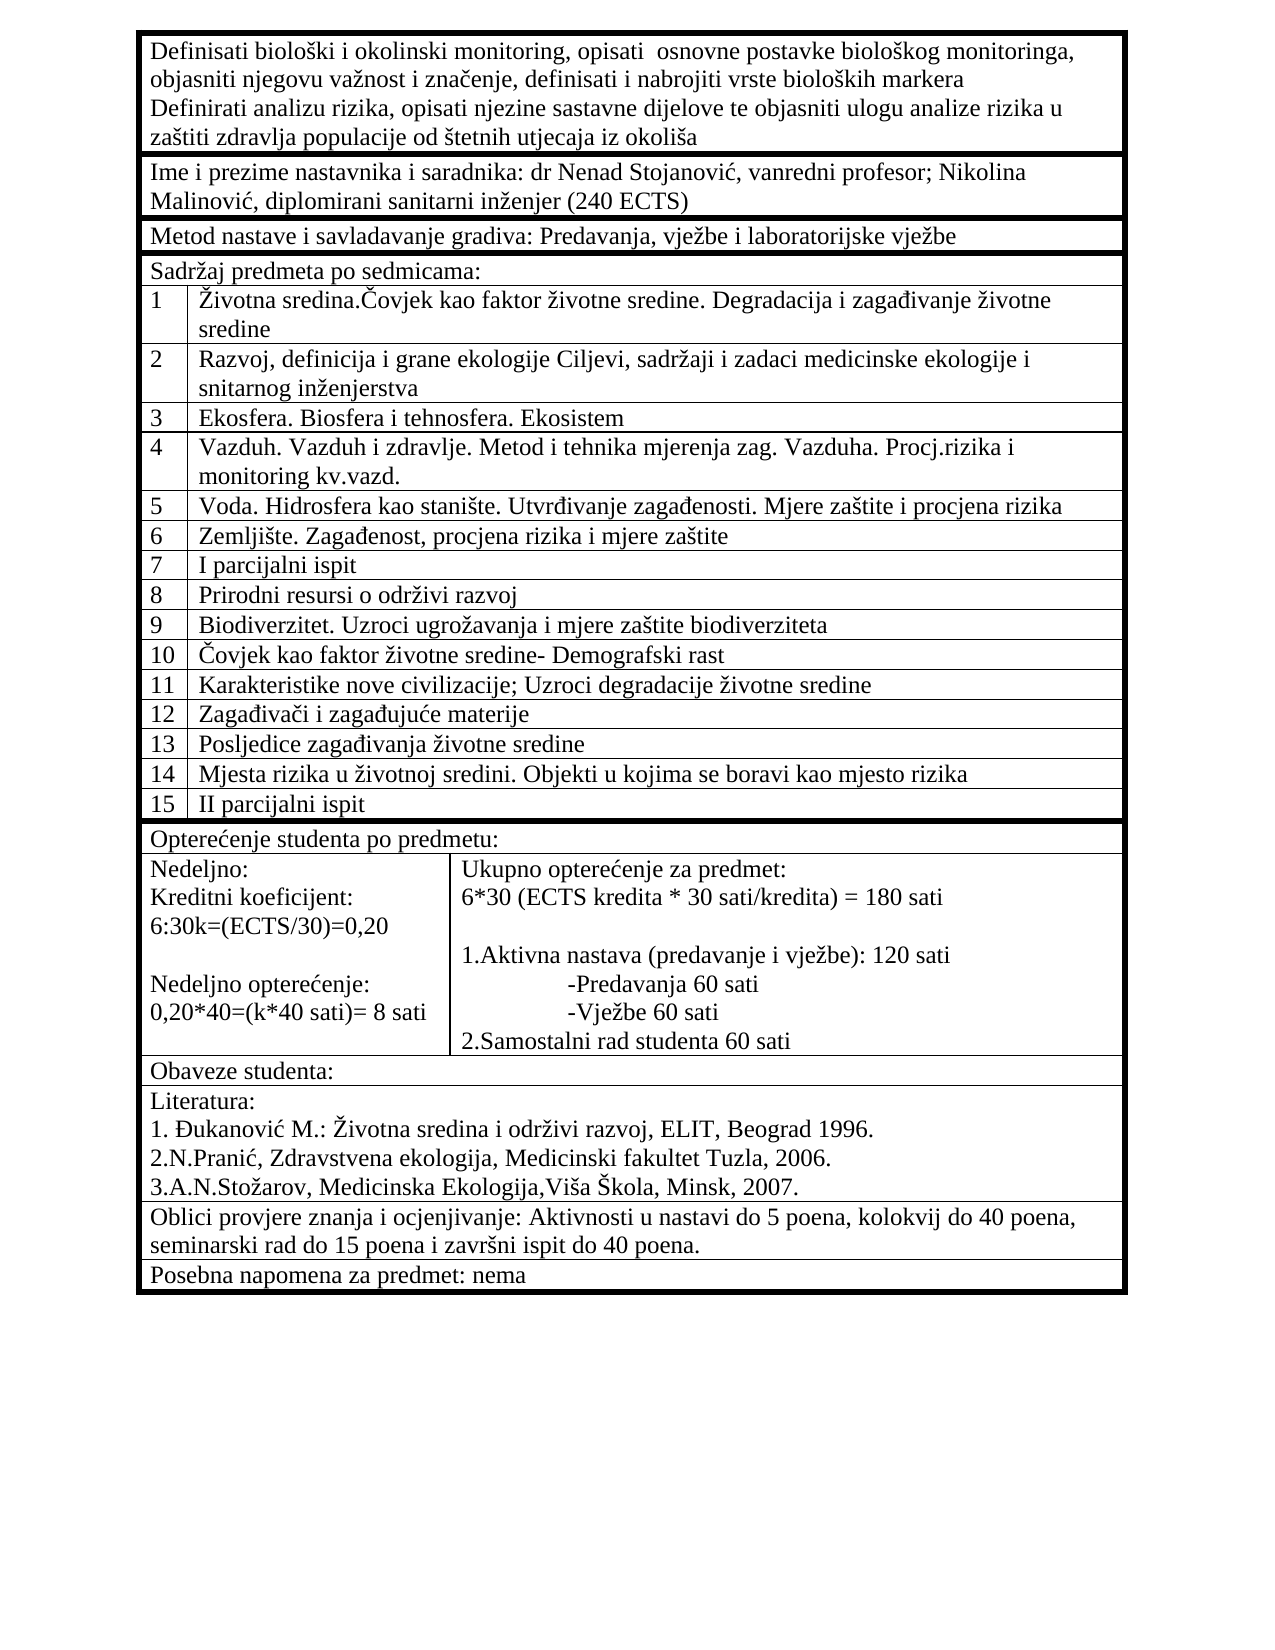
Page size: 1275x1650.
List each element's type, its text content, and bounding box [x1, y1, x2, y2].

table_cell Voda. Hidrosfera kao stanište. Utvrđivanje zagađenosti. Mjere zaštite i procjena rizika [188, 491, 1122, 520]
table_cell 15 [142, 789, 187, 818]
table_cell 12 [142, 700, 187, 728]
table_cell Biodiverzitet. Uzroci ugrožavanja i mjere zaštite biodiverziteta [188, 610, 1122, 639]
table_cell Posljedice zagađivanja životne sredine [188, 729, 1122, 758]
table_cell Obaveze studenta: [142, 1056, 1122, 1085]
table_cell 13 [142, 729, 187, 758]
table_cell 1 [142, 286, 187, 343]
table_cell 10 [142, 640, 187, 669]
table_cell Ukupno opterećenje za predmet: 6*30 (ECTS kredita * 30 sati/kredita) = 180 sati 1.Aktivna nastava (predavanje i vježbe): 120 sati -Predavanja 60 sati -Vježbe 60 sati 2.Samostalni rad studenta 60 sati [451, 854, 1122, 1055]
table_cell Metod nastave i savladavanje gradiva: Predavanja, vježbe i laboratorijske vježbe [142, 221, 1122, 249]
table_cell 6 [142, 521, 187, 549]
table_cell II parcijalni ispit [188, 789, 1122, 818]
table_cell Zagađivači i zagađujuće materije [188, 700, 1122, 728]
table_cell 5 [142, 491, 187, 520]
table_cell 2 [142, 344, 187, 402]
table_cell Čovjek kao faktor životne sredine- Demografski rast [188, 640, 1122, 669]
table_cell 4 [142, 433, 187, 490]
table_cell Razvoj, definicija i grane ekologije Ciljevi, sadržaji i zadaci medicinske ekologije i snitarnog inženjerstva [188, 344, 1122, 402]
table_cell Vazduh. Vazduh i zdravlje. Metod i tehnika mjerenja zag. Vazduha. Procj.rizika i monitoring kv.vazd. [188, 433, 1122, 490]
table_cell Oblici provjere znanja i ocjenjivanje: Aktivnosti u nastavi do 5 poena, kolokvij do 40 poena, seminarski rad do 15 poena i završni ispit do 40 poena. [142, 1202, 1122, 1259]
table_cell Zemljište. Zagađenost, procjena rizika i mjere zaštite [188, 521, 1122, 549]
table_cell Sadržaj predmeta po sedmicama: [142, 256, 1122, 284]
table_cell 3 [142, 403, 187, 431]
table_cell I parcijalni ispit [188, 551, 1122, 579]
table_cell Opterećenje studenta po predmetu: [142, 824, 1122, 853]
table_cell Nedeljno: Kreditni koeficijent: 6:30k=(ECTS/30)=0,20 Nedeljno opterećenje: 0,20*40=(k*40 sati)= 8 sati [142, 854, 449, 1055]
table_cell Mjesta rizika u životnoj sredini. Objekti u kojima se boravi kao mjesto rizika [188, 759, 1122, 788]
table_cell Posebna napomena za predmet: nema [142, 1260, 1122, 1289]
table_cell Ime i prezime nastavnika i saradnika: dr Nenad Stojanović, vanredni profesor; Nikolina Malinović, diplomirani sanitarni inženjer (240 ECTS) [142, 157, 1122, 214]
table_cell Ekosfera. Biosfera i tehnosfera. Ekosistem [188, 403, 1122, 431]
table_cell 9 [142, 610, 187, 639]
table_cell Prirodni resursi o održivi razvoj [188, 580, 1122, 609]
table_cell 14 [142, 759, 187, 788]
table_cell Karakteristike nove civilizacije; Uzroci degradacije životne sredine [188, 670, 1122, 698]
table_cell 8 [142, 580, 187, 609]
table_cell 7 [142, 551, 187, 579]
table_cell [142, 36, 1122, 151]
table_cell 11 [142, 670, 187, 698]
table_cell Životna sredina.Čovjek kao faktor životne sredine. Degradacija i zagađivanje životne sredine [188, 286, 1122, 343]
table_cell Literatura: 1. Đukanović M.: Životna sredina i održivi razvoj, ELIT, Beograd 1996. 2.N.Pranić, Zdravstvena ekologija, Medicinski fakultet Tuzla, 2006. 3.A.N.Stožarov, Medicinska Ekologija,Viša Škola, Minsk, 2007. [142, 1086, 1122, 1201]
